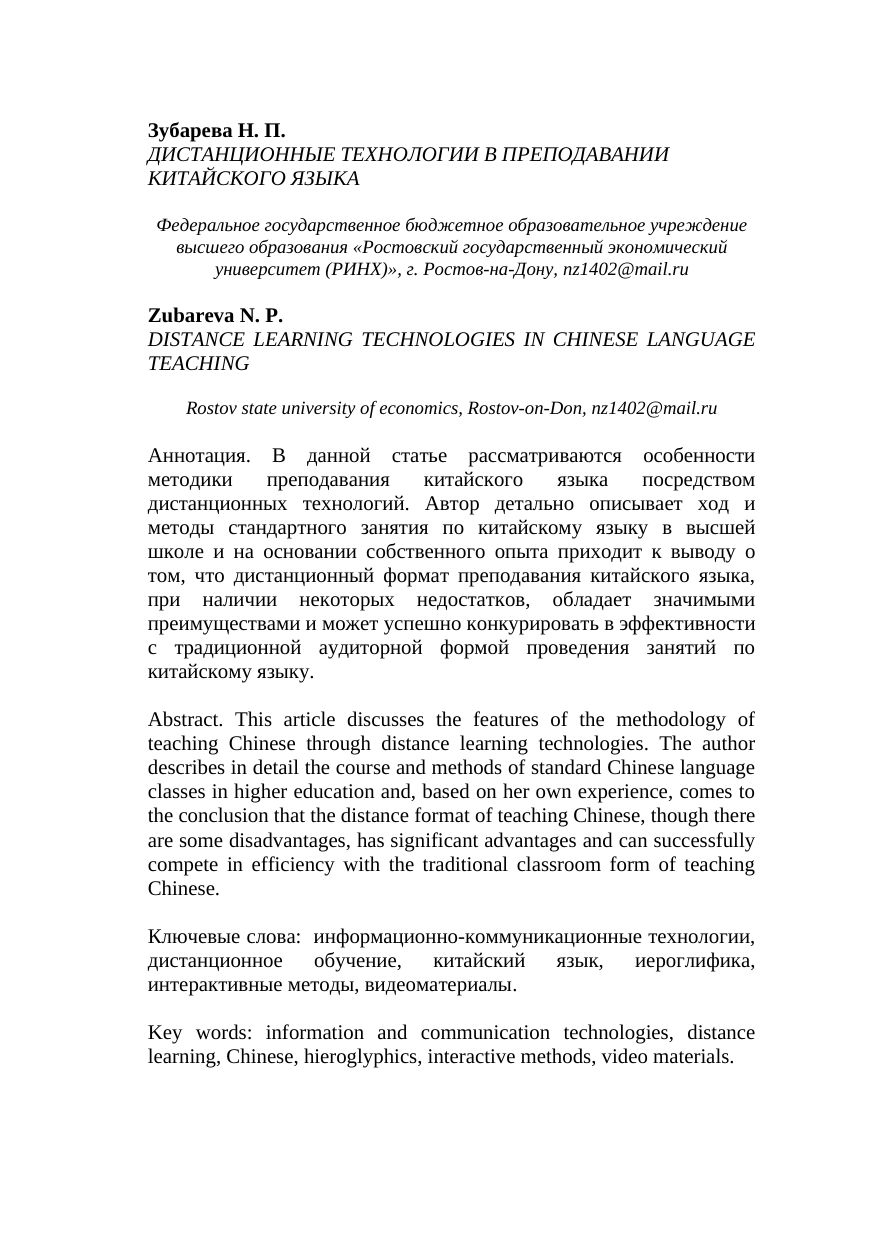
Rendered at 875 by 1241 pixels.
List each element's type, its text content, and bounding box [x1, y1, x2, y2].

text Зубарева Н. П. [148, 118, 756, 142]
text Key words: information and communication technologies, distance learning, Chinese, hieroglyphics, interactive methods, video materials. [148, 1020, 756, 1068]
text Rostov state university of economics, Rostov-on-Don, nz1402@mail.ru [148, 397, 756, 418]
text Федеральное государственное бюджетное образовательное учреждение высшего образования «Ростовский государственный экономический университет (РИНХ)», г. Ростов-на-Дону, nz1402@mail.ru [148, 214, 756, 279]
text Abstract. This article discusses the features of the methodology of teaching Chinese through distance learning technologies. The author describes in detail the course and methods of standard Chinese language classes in higher education and, based on her own experience, comes to the conclusion that the distance format of teaching Chinese, though there are some disadvantages, has significant advantages and can successfully compete in efficiency with the traditional classroom form of teaching Chinese. [148, 707, 756, 900]
text ДИСТАНЦИОННЫЕ ТЕХНОЛОГИИ В ПРЕПОДАВАНИИ КИТАЙСКОГО ЯЗЫКА [148, 142, 756, 190]
text Zubareva N. P. [148, 303, 756, 327]
text DISTANCE LEARNING TECHNOLOGIES IN CHINESE LANGUAGE TEACHING [148, 327, 756, 375]
text Ключевые слова: информационно-коммуникационные технологии, дистанционное обучение, китайский язык, иероглифика, интерактивные методы, видеоматериалы. [148, 924, 756, 996]
text Аннотация. В данной статье рассматриваются особенности методики преподавания китайского языка посредством дистанционных технологий. Автор детально описывает ход и методы стандартного занятия по китайскому языку в высшей школе и на основании собственного опыта приходит к выводу о том, что дистанционный формат преподавания китайского языка, при наличии некоторых недостатков, обладает значимыми преимуществами и может успешно конкурировать в эффективности с традиционной аудиторной формой проведения занятий по китайскому языку. [148, 442, 756, 683]
